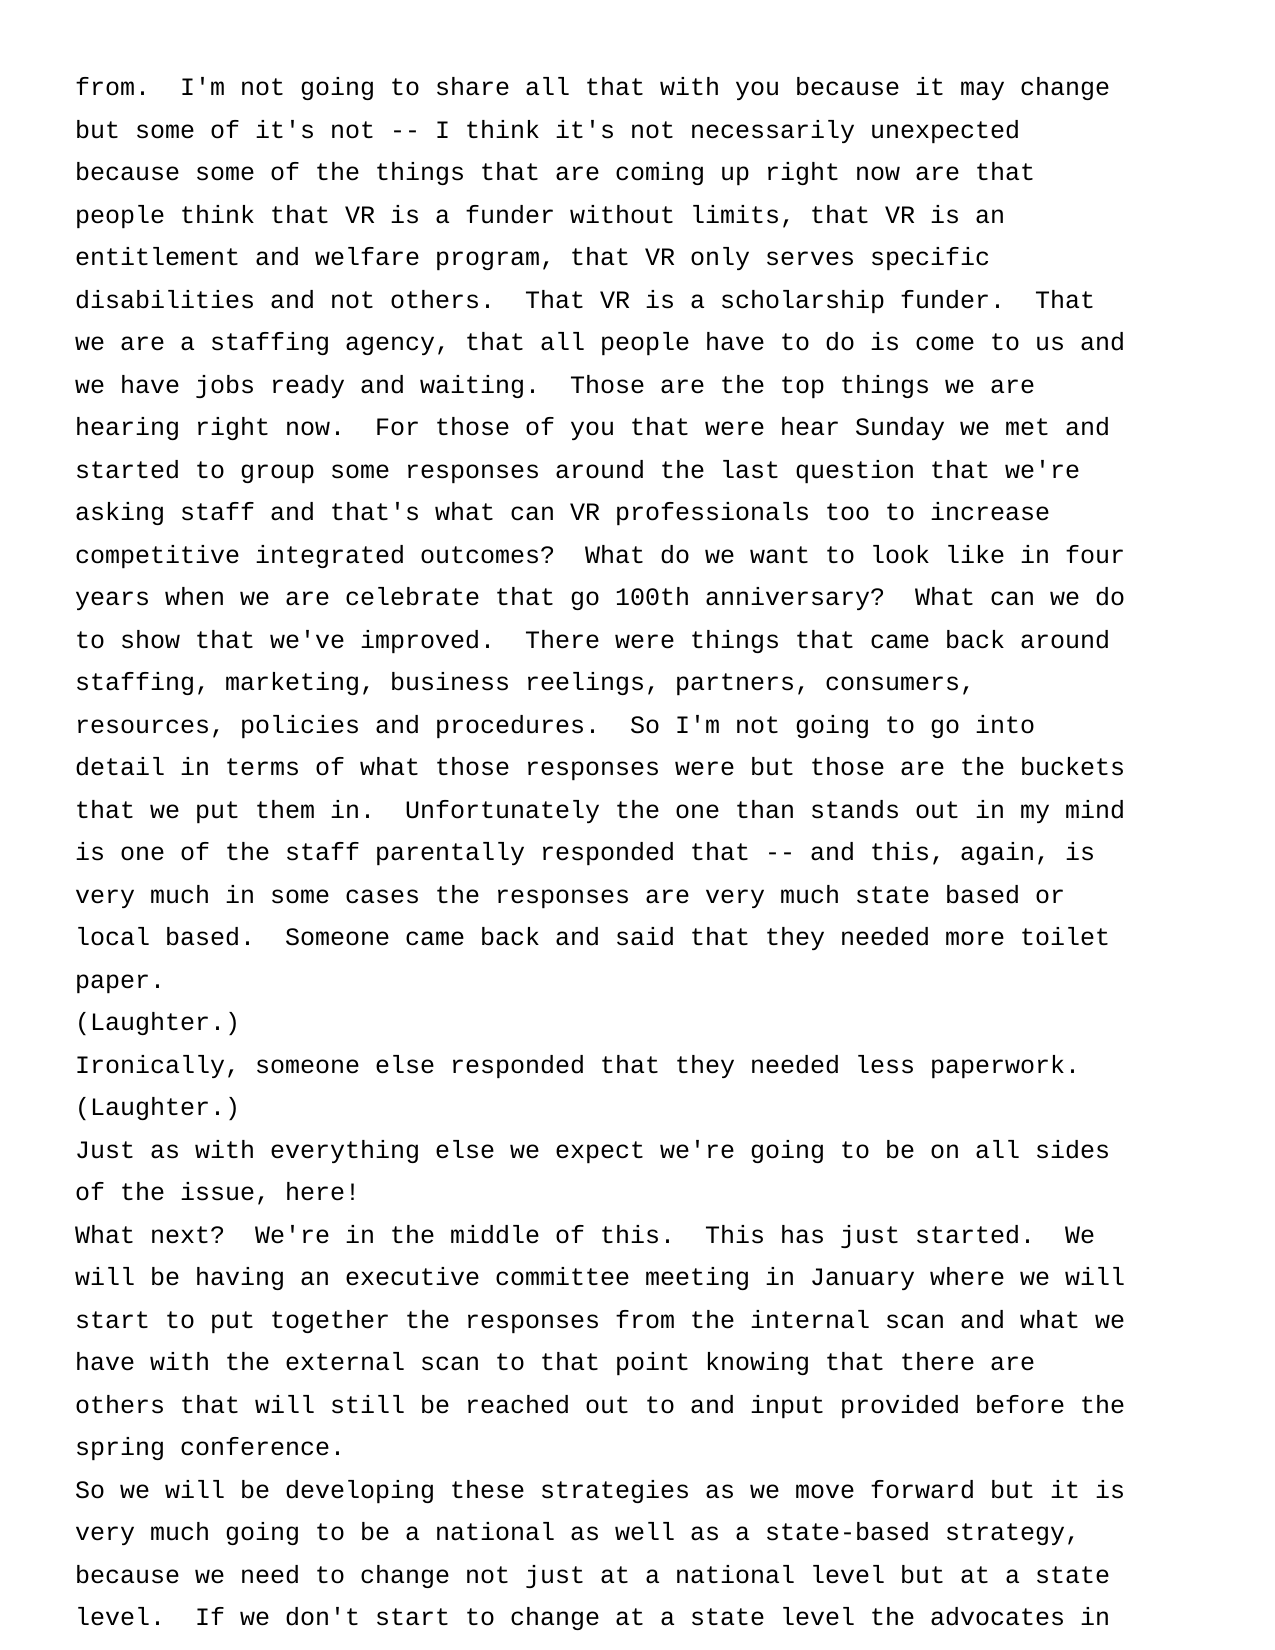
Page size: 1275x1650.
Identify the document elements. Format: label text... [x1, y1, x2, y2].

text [75, 75, 1125, 1038]
text Ironically, someone else responded that they needed less paperwork. (Laughter.) [75, 1052, 1125, 1123]
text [75, 1477, 1125, 1633]
text What next? We're in the middle of this. This has just started. We will be having an executive committee meeting in January where we will start to put together the responses from the internal scan and what we have with the external scan to that point knowing that there are others that will still be reached out to and input provided before the spring conference. [75, 1222, 1125, 1463]
text Just as with everything else we expect we're going to be on all sides of the issue, here! [75, 1137, 1125, 1208]
